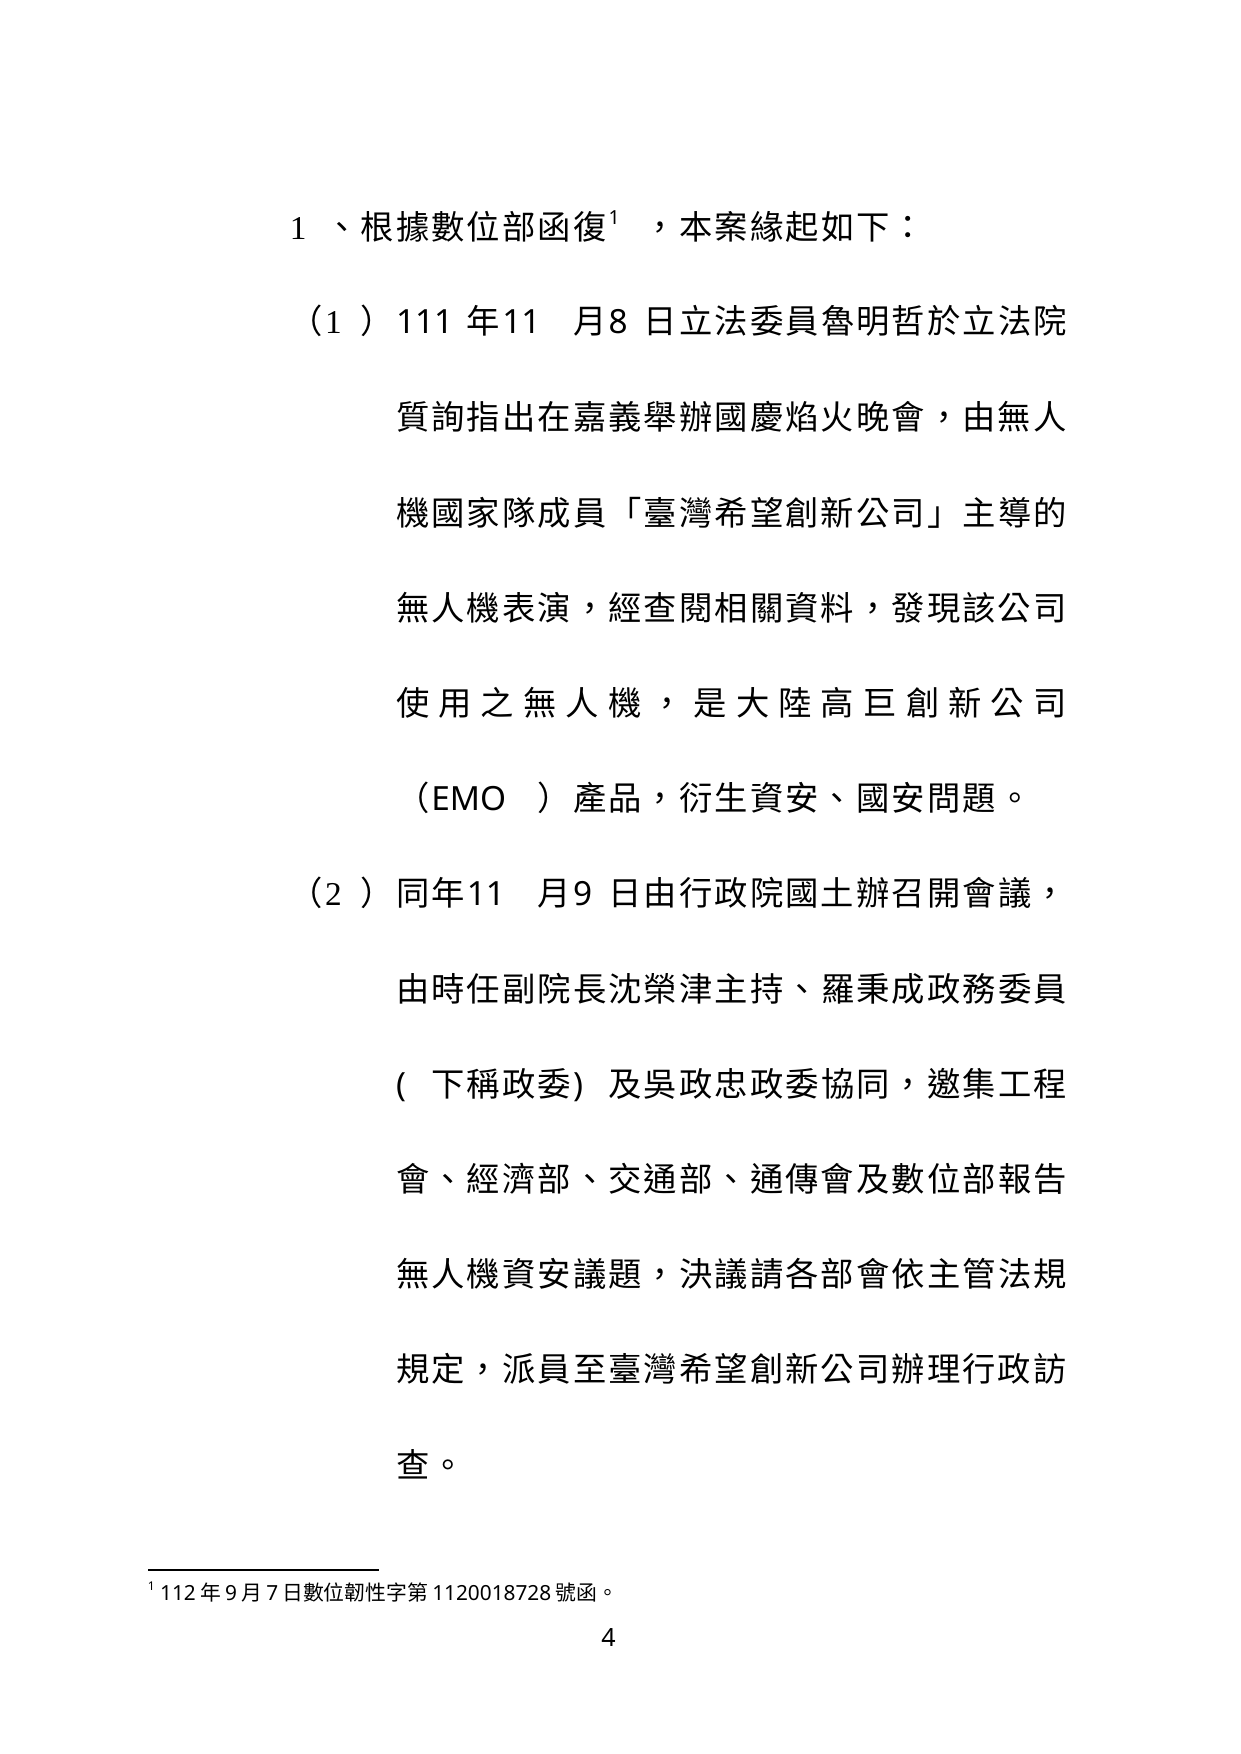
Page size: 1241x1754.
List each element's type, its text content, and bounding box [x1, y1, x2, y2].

subtitle 111年11月8日立法委員魯明哲於立法院質詢指出在嘉義舉辦國慶焰火晚會，由無人機國家隊成員「臺灣希望創新公司」主導的無人機表演，經查閱相關資料，發現該公司使用之無人機，是大陸高巨創新公司（EMO）產品，衍生資安、國安問題。 [272, 272, 1069, 844]
subtitle 同年11月9日由行政院國土辦召開會議，由時任副院長沈榮津主持、羅秉成政務委員(下稱政委)及吳政忠政委協同，邀集工程會、經濟部、交通部、通傳會及數位部報告無人機資安議題，決議請各部會依主管法規規定，派員至臺灣希望創新公司辦理行政訪查。 [272, 844, 1069, 1510]
subtitle 根據數位部函復，本案緣起如下： [272, 177, 1069, 272]
